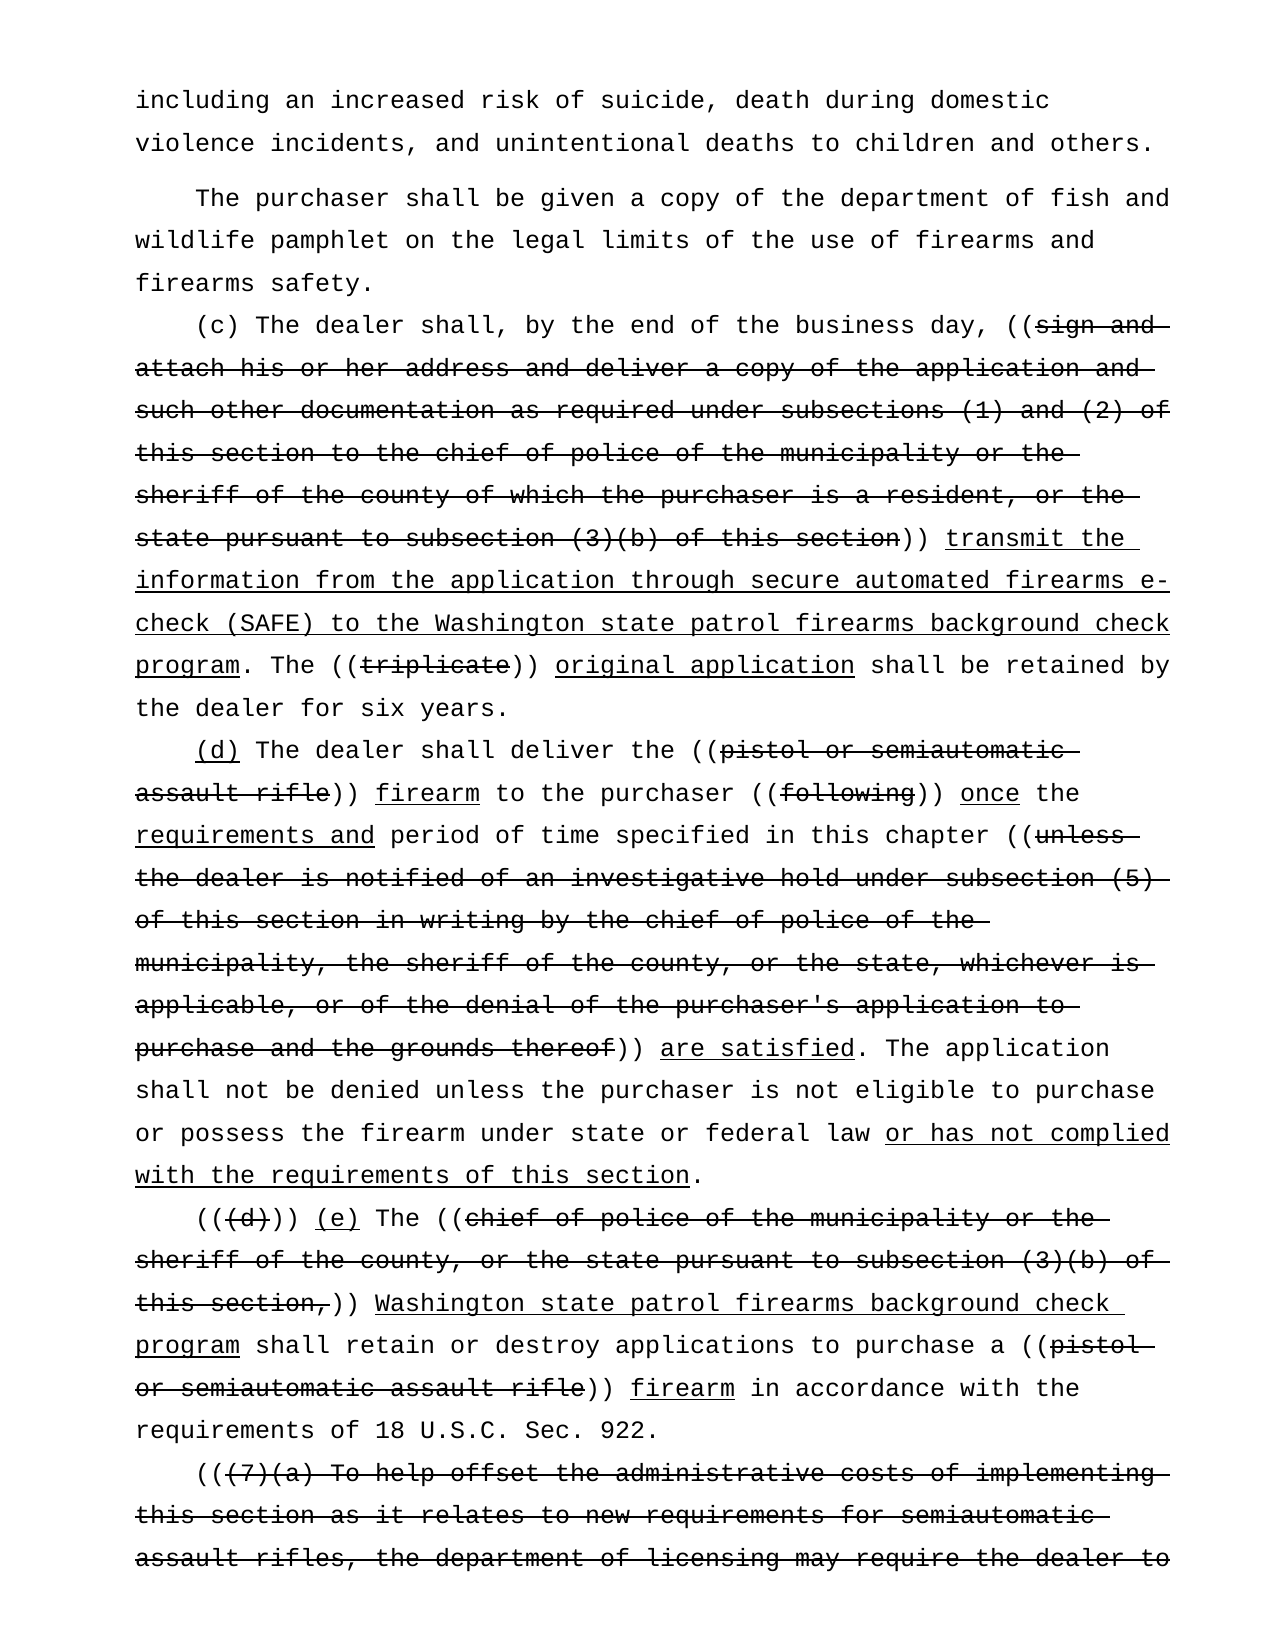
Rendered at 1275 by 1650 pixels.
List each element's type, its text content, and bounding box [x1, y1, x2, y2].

text (c) The dealer shall, by the end of the business day, ((sign and attach his or her address and deliver a copy of the application and such other documentation as required under subsections (1) and (2) of this section to the chief of police of the municipality or the sheriff of the county of which the purchaser is a resident, or the state pursuant to subsection (3)(b) of this section)) transmit the information from the application through secure automated firearms e-check (SAFE) to the Washington state patrol firearms background check program. The ((triplicate)) original application shall be retained by the dealer for six years. [135, 593, 1170, 634]
text The purchaser shall be given a copy of the department of fish and wildlife pamphlet on the legal limits of the use of firearms and firearms safety. [135, 172, 1170, 300]
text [135, 1561, 1170, 1575]
text (((d))) (e) The ((chief of police of the municipality or the sheriff of the county, or the state pursuant to subsection (3)(b) of this section,)) Washington state patrol firearms background check program shall retain or destroy applications to purchase a ((pistol or semiautomatic assault rifle)) firearm in accordance with the requirements of 18 U.S.C. Sec. 922. [135, 1263, 1170, 1447]
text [135, 75, 1170, 160]
text (((d))) (e) The ((chief of police of the municipality or the sheriff of the county, or the state pursuant to subsection (3)(b) of this section,)) Washington state patrol firearms background check program shall retain or destroy applications to purchase a ((pistol or semiautomatic assault rifle)) firearm in accordance with the requirements of 18 U.S.C. Sec. 922. [135, 1192, 1170, 1261]
text (c) The dealer shall, by the end of the business day, ((sign and attach his or her address and deliver a copy of the application and such other documentation as required under subsections (1) and (2) of this section to the chief of police of the municipality or the sheriff of the county of which the purchaser is a resident, or the state pursuant to subsection (3)(b) of this section)) transmit the information from the application through secure automated firearms e-check (SAFE) to the Washington state patrol firearms background check program. The ((triplicate)) original application shall be retained by the dealer for six years. [135, 413, 1170, 591]
text (c) The dealer shall, by the end of the business day, ((sign and attach his or her address and deliver a copy of the application and such other documentation as required under subsections (1) and (2) of this section to the chief of police of the municipality or the sheriff of the county of which the purchaser is a resident, or the state pursuant to subsection (3)(b) of this section)) transmit the information from the application through secure automated firearms e-check (SAFE) to the Washington state patrol firearms background check program. The ((triplicate)) original application shall be retained by the dealer for six years. [135, 635, 1170, 725]
text (d) The dealer shall deliver the ((pistol or semiautomatic assault rifle)) firearm to the purchaser ((following)) once the requirements and period of time specified in this chapter ((unless the dealer is notified of an investigative hold under subsection (5) of this section in writing by the chief of police of the municipality, the sheriff of the county, or the state, whichever is applicable, or of the denial of the purchaser's application to purchase and the grounds thereof)) are satisfied. The application shall not be denied unless the purchaser is not eligible to purchase or possess the firearm under state or federal law or has not complied with the requirements of this section. [135, 881, 1170, 1192]
text (c) The dealer shall, by the end of the business day, ((sign and attach his or her address and deliver a copy of the application and such other documentation as required under subsections (1) and (2) of this section to the chief of police of the municipality or the sheriff of the county of which the purchaser is a resident, or the state pursuant to subsection (3)(b) of this section)) transmit the information from the application through secure automated firearms e-check (SAFE) to the Washington state patrol firearms background check program. The ((triplicate)) original application shall be retained by the dealer for six years. [135, 300, 1170, 411]
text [135, 1447, 1170, 1559]
text (d) The dealer shall deliver the ((pistol or semiautomatic assault rifle)) firearm to the purchaser ((following)) once the requirements and period of time specified in this chapter ((unless the dealer is notified of an investigative hold under subsection (5) of this section in writing by the chief of police of the municipality, the sheriff of the county, or the state, whichever is applicable, or of the denial of the purchaser's application to purchase and the grounds thereof)) are satisfied. The application shall not be denied unless the purchaser is not eligible to purchase or possess the firearm under state or federal law or has not complied with the requirements of this section. [135, 725, 1170, 879]
